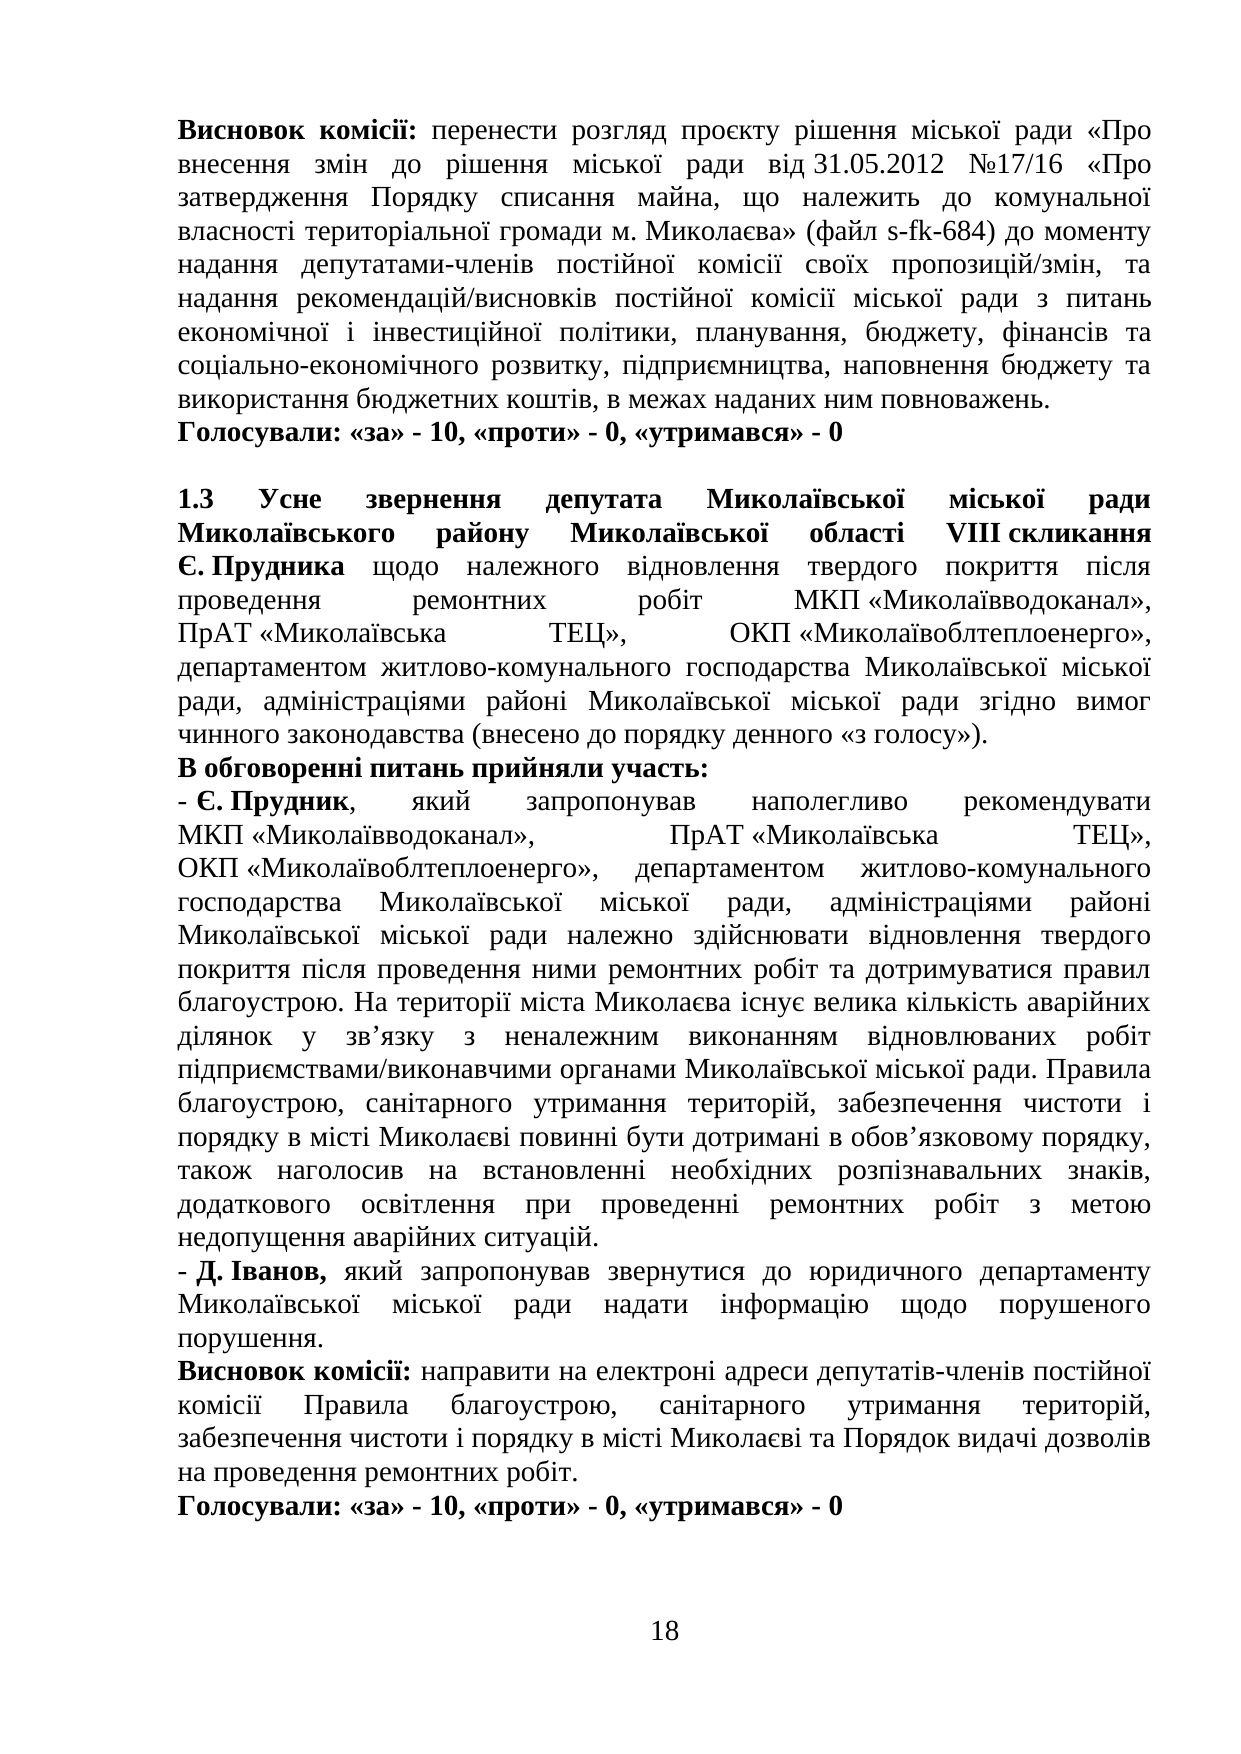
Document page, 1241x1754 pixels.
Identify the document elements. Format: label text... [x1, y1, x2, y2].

list Є. Прудник, який запропонував наполегливо рекомендувати МКП «Миколаївводоканал», ПрАТ «Миколаївська ТЕЦ», ОКП «Миколаївоблтеплоенерго», департаментом житлово-комунального господарства Миколаївської міської ради, адміністраціями районі Миколаївської міської ради належно здійснювати відновлення твердого покриття після проведення ними ремонтних робіт та дотримуватися правил благоустрою. На території міста Миколаєва існує велика кількість аварійних ділянок у зв’язку з неналежним виконанням відновлюваних робіт підприємствами/виконавчими органами Миколаївської міської ради. Правила благоустрою, санітарного утримання територій, забезпечення чистоти і порядку в місті Миколаєві повинні бути дотримані в обов’язковому порядку, також наголосив на встановленні необхідних розпізнавальних знаків, додаткового освітлення при проведенні ремонтних робіт з метою недопущення аварійних ситуацій. [177, 783, 1152, 1253]
text Висновок комісії: перенести розгляд проєкту рішення міської ради «Про внесення змін до рішення міської ради від 31.05.2012 №17/16 «Про затвердження Порядку списання майна, що належить до комунальної власності територіальної громади м. Миколаєва» (файл s-fk-684) до моменту надання депутатами-членів постійної комісії своїх пропозицій/змін, та надання рекомендацій/висновків постійної комісії міської ради з питань економічної і інвестиційної політики, планування, бюджету, фінансів та соціально-економічного розвитку, підприємництва, наповнення бюджету та використання бюджетних коштів, в межах наданих ним повноважень. [177, 112, 1152, 414]
text Голосували: «за» - 10, «проти» - 0, «утримався» - 0 [177, 414, 1152, 448]
text Голосували: «за» - 10, «проти» - 0, «утримався» - 0 [177, 1488, 1152, 1521]
text Висновок комісії: направити на електроні адреси депутатів-членів постійної комісії Правила благоустрою, санітарного утримання територій, забезпечення чистоти і порядку в місті Миколаєві та Порядок видачі дозволів на проведення ремонтних робіт. [177, 1353, 1152, 1488]
list Д. Іванов, який запропонував звернутися до юридичного департаменту Миколаївської міської ради надати інформацію щодо порушеного порушення. [177, 1253, 1152, 1353]
text В обговоренні питань прийняли участь: [177, 750, 1152, 783]
text 1.3 Усне звернення депутата Миколаївської міської ради Миколаївського району Миколаївської області VIII скликання Є. Прудника щодо належного відновлення твердого покриття після проведення ремонтних робіт МКП «Миколаївводоканал», ПрАТ «Миколаївська ТЕЦ», ОКП «Миколаївоблтеплоенерго», департаментом житлово-комунального господарства Миколаївської міської ради, адміністраціями районі Миколаївської міської ради згідно вимог чинного законодавства (внесено до порядку денного «з голосу»). [177, 481, 1152, 750]
